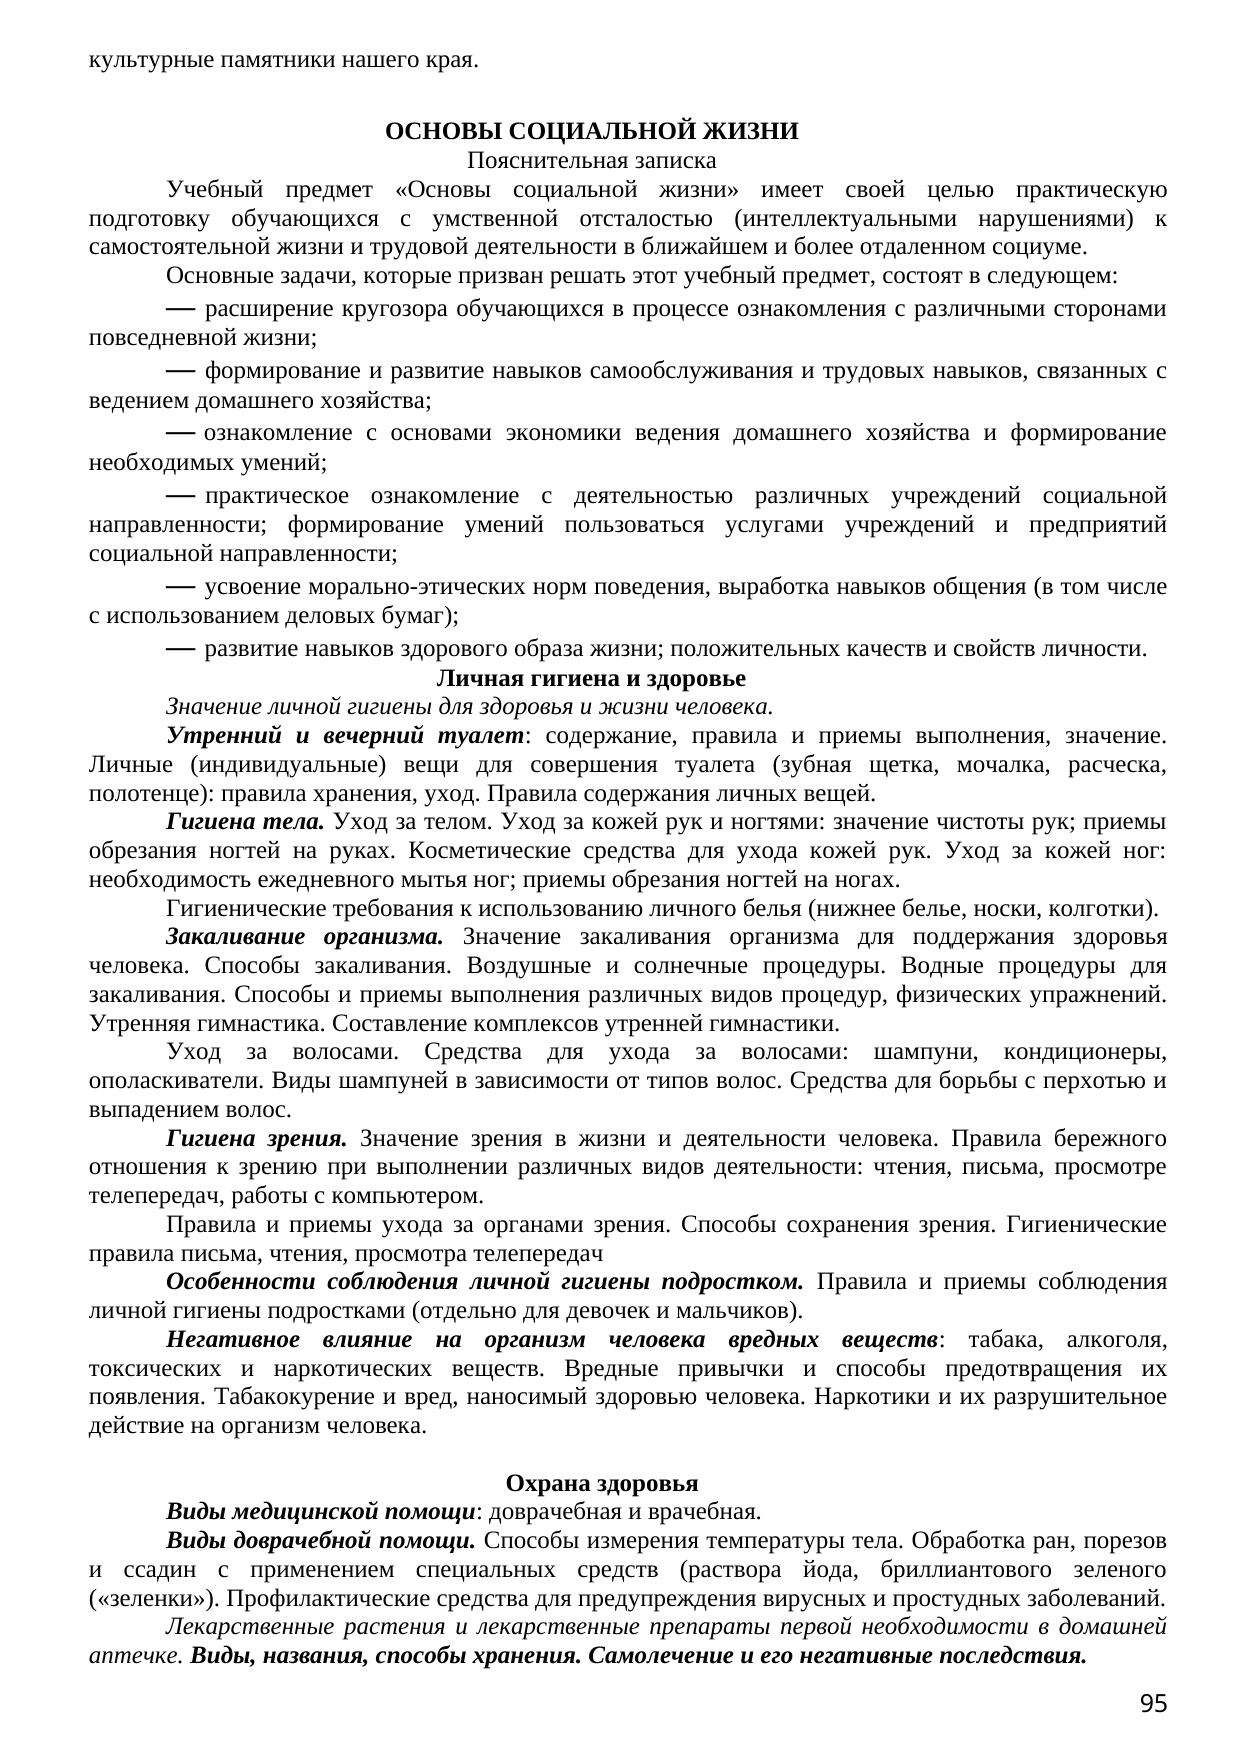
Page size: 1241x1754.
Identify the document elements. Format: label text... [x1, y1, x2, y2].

text Негативное влияние на организм человека вредных веществ: табака, алкоголя, токсических и наркотических веществ. Вредные привычки и способы предотвращения их появления. Табакокурение и вред, наносимый здоровью человека. Наркотики и их разрушительное действие на организм человека. [89, 1324, 1168, 1439]
text Учебный предмет «Основы социальной жизни» имеет своей целью практическую подготовку обучающихся с умственной отсталостью (интеллектуальными нарушениями) к самостоятельной жизни и трудовой деятельности в ближайшем и более отдаленном социуме. [89, 174, 1168, 260]
text Значение личной гигиены для здоровья и жизни человека. [89, 691, 1168, 720]
list практическое ознакомление с деятельностью различных учреждений социальной направленности; формирование умений пользоваться услугами учреждений и предприятий социальной направленности; [89, 476, 1168, 567]
text Виды доврачебной помощи. Способы измерения температуры тела. Обработка ран, порезов и ссадин с применением специальных средств (раствора йода, бриллиантового зеленого («зеленки»). Профилактические средства для предупреждения вирусных и простудных заболеваний. [89, 1525, 1168, 1611]
text Правила и приемы ухода за органами зрения. Способы сохранения зрения. Гигиенические правила письма, чтения, просмотра телепередач [89, 1209, 1168, 1266]
text Гигиена зрения. Значение зрения в жизни и деятельности человека. Правила бережного отношения к зрению при выполнении различных видов деятельности: чтения, письма, просмотре телепередач, работы с компьютером. [89, 1123, 1168, 1209]
text Закаливание организма. Значение закаливания организма для поддержания здоровья человека. Способы закаливания. Воздушные и солнечные процедуры. Водные процедуры для закаливания. Способы и приемы выполнения различных видов процедур, физических упражнений. Утренняя гимнастика. Составление комплексов утренней гимнастики. [89, 921, 1168, 1036]
text Основные задачи, которые призван решать этот учебный предмет, состоят в следующем: [89, 260, 1168, 289]
text Гигиенические требования к использованию личного белья (нижнее белье, носки, колготки). [89, 893, 1168, 921]
text Гигиена тела. Уход за телом. Уход за кожей рук и ногтями: значение чистоты рук; приемы обрезания ногтей на руках. Косметические средства для ухода кожей рук. Уход за кожей ног: необходимость ежедневного мытья ног; приемы обрезания ногтей на ногах. [89, 806, 1168, 893]
list расширение кругозора обучающихся в процессе ознакомления с различными сторонами повседневной жизни; [89, 289, 1168, 351]
text Охрана здоровья [505, 1468, 1168, 1496]
text Лекарственные растения и лекарственные препараты первой необходимости в домашней аптечке. Виды, названия, способы хранения. Самолечение и его негативные последствия. [89, 1611, 1168, 1669]
text Виды медицинской помощи: доврачебная и врачебная. [89, 1496, 1168, 1525]
text Уход за волосами. Средства для ухода за волосами: шампуни, кондиционеры, ополаскиватели. Виды шампуней в зависимости от типов волос. Средства для борьбы с перхотью и выпадением волос. [89, 1036, 1168, 1123]
list ознакомление с основами экономики ведения домашнего хозяйства и формирование необходимых умений; [89, 413, 1168, 476]
list формирование и развитие навыков самообслуживания и трудовых навыков, связанных с ведением домашнего хозяйства; [89, 351, 1168, 413]
text Утренний и вечерний туалет: содержание, правила и приемы выполнения, значение. Личные (индивидуальные) вещи для совершения туалета (зубная щетка, мочалка, расческа, полотенце): правила хранения, уход. Правила содержания личных вещей. [89, 720, 1168, 806]
text Особенности соблюдения личной гигиены подростком. Правила и приемы соблюдения личной гигиены подростками (отдельно для девочек и мальчиков). [89, 1266, 1168, 1324]
text Личная гигиена и здоровье [437, 663, 1168, 691]
text ОСНОВЫ СОЦИАЛЬНОЙ ЖИЗНИ Пояснительная записка [89, 116, 1095, 174]
list усвоение морально-этических норм поведения, выработка навыков общения (в том числе с использованием деловых бумаг); [89, 567, 1168, 629]
list развитие навыков здорового образа жизни; положительных качеств и свойств личности. [89, 629, 1168, 663]
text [89, 44, 1168, 73]
